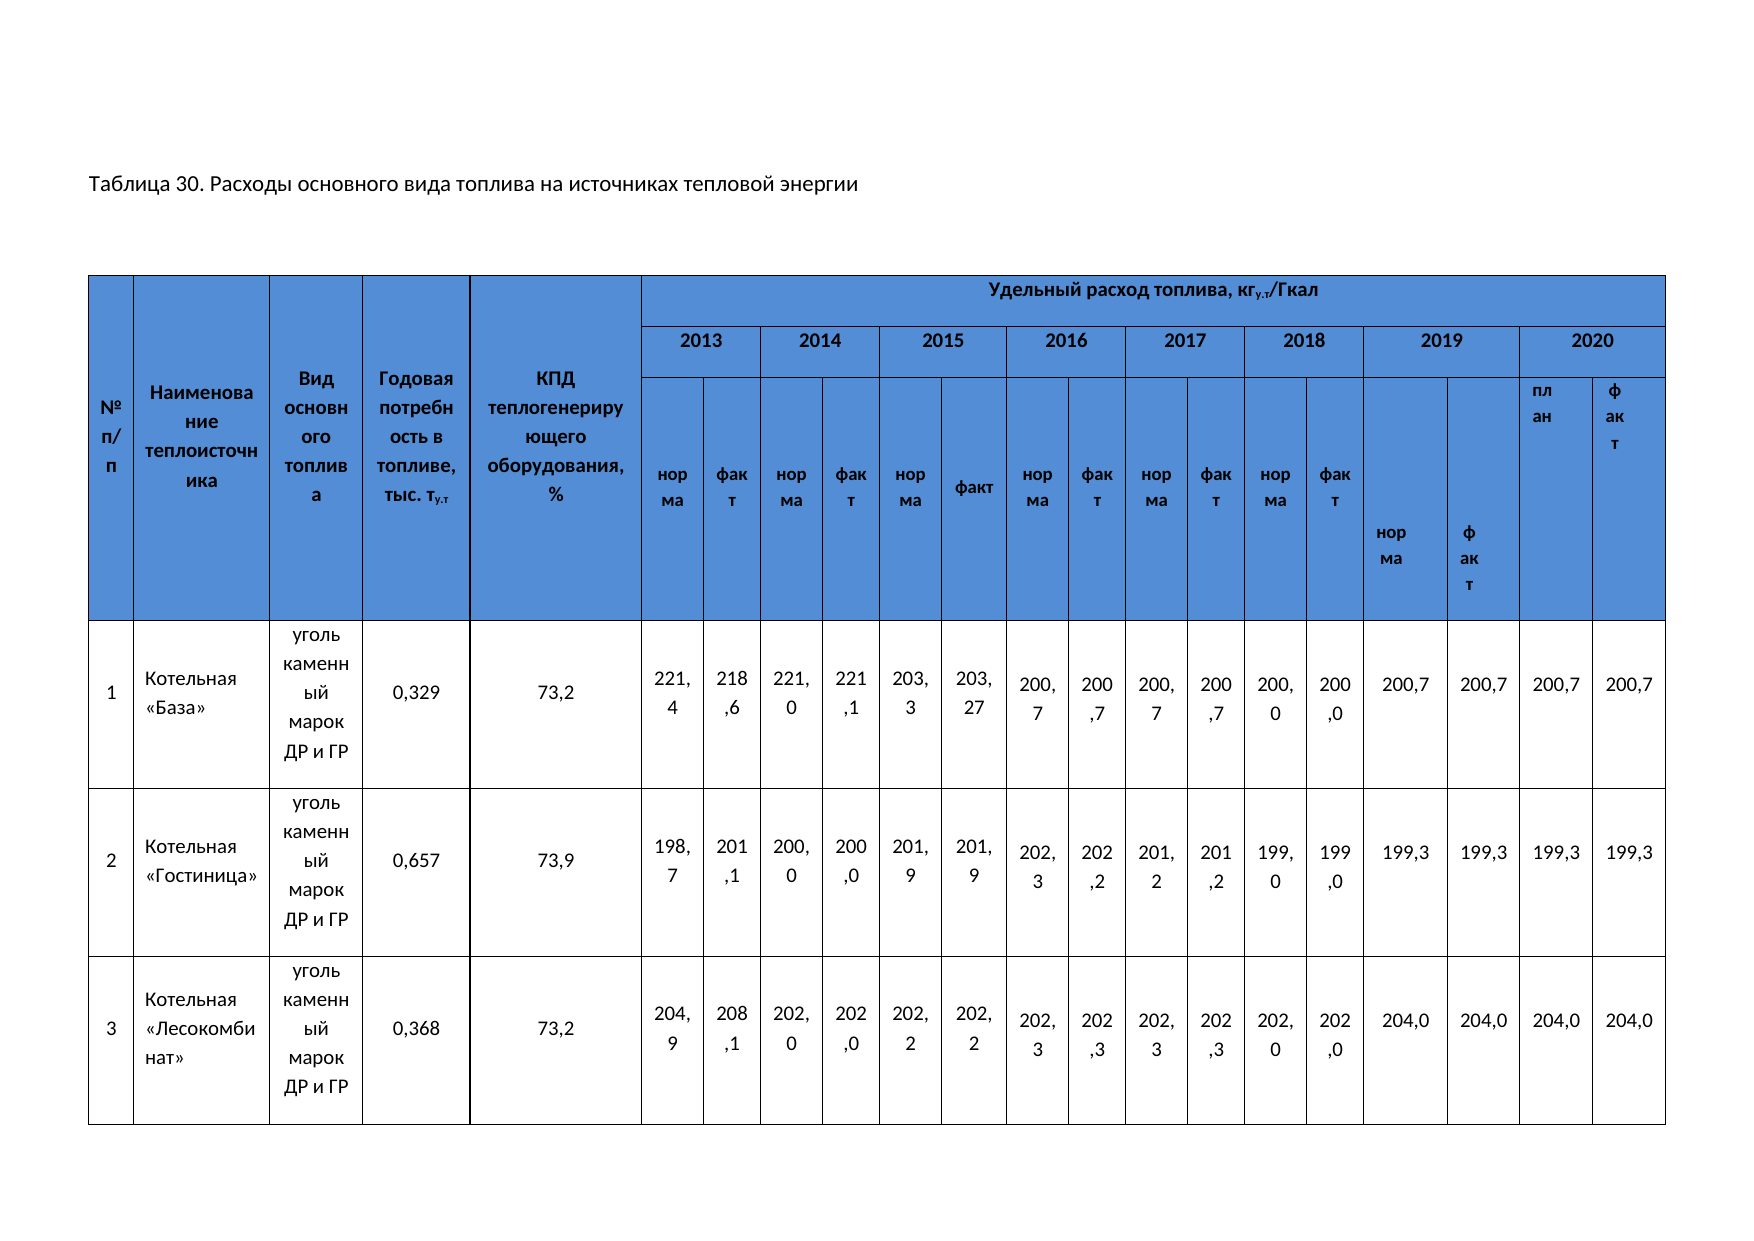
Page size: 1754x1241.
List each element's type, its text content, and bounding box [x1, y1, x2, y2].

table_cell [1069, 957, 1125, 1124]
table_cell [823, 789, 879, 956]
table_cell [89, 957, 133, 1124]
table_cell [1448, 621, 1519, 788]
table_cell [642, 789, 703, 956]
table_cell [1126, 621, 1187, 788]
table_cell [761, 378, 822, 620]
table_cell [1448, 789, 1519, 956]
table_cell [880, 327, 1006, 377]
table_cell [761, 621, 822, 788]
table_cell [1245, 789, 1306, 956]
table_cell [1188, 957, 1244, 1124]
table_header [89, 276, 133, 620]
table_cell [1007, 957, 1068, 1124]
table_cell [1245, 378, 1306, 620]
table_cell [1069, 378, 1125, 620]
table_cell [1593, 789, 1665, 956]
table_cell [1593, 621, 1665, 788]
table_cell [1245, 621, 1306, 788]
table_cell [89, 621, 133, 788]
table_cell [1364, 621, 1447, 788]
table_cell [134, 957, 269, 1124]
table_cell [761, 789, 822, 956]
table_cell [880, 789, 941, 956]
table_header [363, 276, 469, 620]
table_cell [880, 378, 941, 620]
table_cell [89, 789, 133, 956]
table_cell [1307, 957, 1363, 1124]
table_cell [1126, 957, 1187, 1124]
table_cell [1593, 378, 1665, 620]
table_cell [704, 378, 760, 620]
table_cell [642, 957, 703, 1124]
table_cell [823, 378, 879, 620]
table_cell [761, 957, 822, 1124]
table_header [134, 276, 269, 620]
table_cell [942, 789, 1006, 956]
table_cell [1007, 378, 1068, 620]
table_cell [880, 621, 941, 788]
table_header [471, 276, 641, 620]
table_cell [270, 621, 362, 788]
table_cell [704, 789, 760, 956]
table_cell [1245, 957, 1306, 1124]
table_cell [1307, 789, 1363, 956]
text Таблица 30. Расходы основного вида топлива на источниках тепловой энергии [89, 169, 1665, 197]
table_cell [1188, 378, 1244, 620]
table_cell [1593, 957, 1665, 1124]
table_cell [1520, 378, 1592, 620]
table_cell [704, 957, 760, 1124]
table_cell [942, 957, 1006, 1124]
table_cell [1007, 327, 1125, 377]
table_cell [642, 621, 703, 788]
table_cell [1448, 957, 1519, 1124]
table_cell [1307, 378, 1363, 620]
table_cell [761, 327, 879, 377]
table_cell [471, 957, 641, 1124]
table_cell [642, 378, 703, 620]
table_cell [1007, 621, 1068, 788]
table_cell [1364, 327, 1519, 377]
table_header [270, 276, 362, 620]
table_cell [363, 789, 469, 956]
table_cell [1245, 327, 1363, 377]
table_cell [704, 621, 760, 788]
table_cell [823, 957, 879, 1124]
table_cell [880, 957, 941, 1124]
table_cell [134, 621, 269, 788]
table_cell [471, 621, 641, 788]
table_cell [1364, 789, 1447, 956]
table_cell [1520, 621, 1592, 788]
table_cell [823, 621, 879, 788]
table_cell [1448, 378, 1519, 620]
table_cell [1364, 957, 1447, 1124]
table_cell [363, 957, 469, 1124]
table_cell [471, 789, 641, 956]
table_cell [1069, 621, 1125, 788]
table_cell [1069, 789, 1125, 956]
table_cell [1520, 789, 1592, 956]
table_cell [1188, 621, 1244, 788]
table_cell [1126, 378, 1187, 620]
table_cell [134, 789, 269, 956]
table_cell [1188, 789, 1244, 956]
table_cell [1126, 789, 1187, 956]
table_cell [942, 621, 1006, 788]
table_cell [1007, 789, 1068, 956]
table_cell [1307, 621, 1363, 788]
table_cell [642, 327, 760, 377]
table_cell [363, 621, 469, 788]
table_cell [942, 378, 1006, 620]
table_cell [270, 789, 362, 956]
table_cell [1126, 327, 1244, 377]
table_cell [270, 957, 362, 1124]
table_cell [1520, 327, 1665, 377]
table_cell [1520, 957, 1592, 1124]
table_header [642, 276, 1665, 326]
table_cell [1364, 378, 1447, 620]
